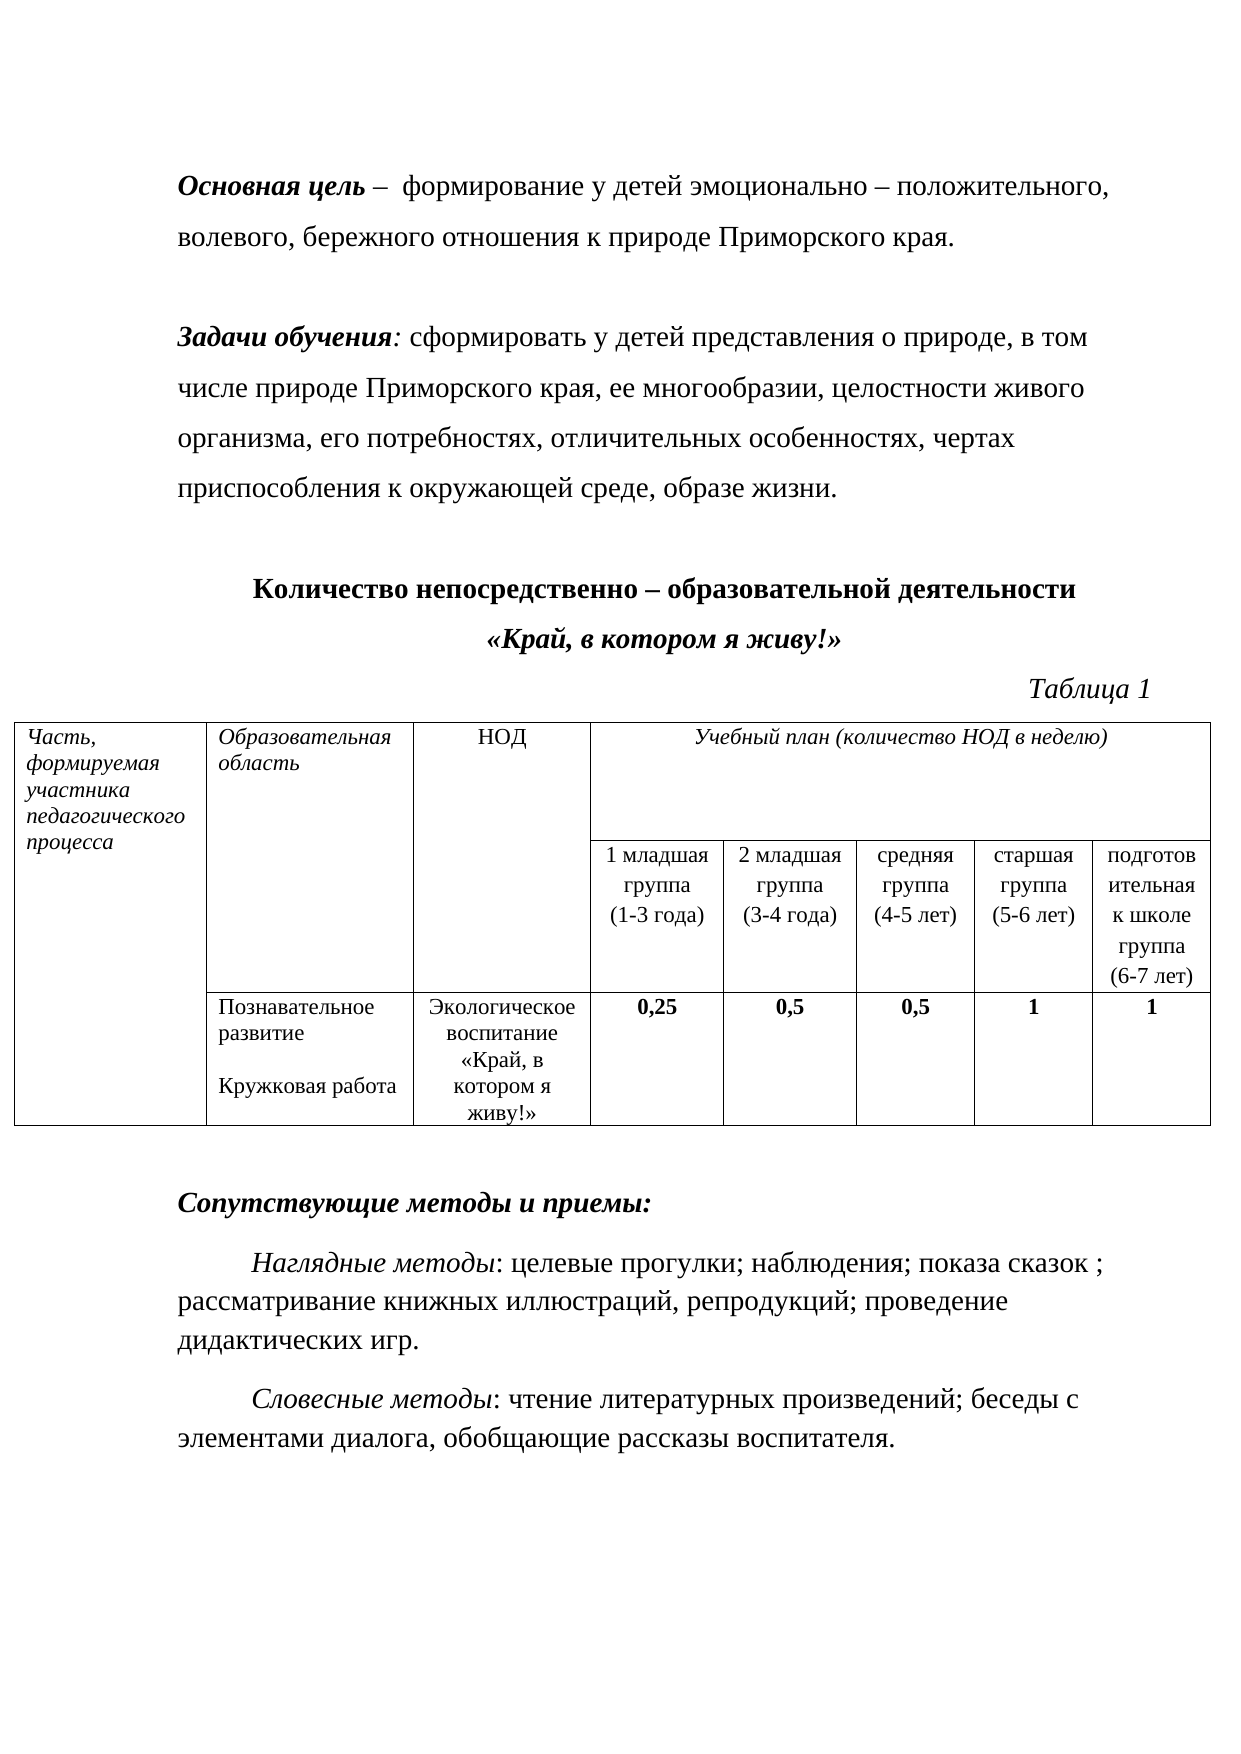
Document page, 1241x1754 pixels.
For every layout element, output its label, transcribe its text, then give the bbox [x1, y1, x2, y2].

text Основная цель – формирование у детей эмоционально – положительного, волевого, бережного отношения к природе Приморского края. [177, 168, 1152, 252]
table_cell 1 [1093, 993, 1210, 1125]
text Количество непосредственно – образовательной деятельности [177, 571, 1152, 604]
table_header Часть, формируемая участника педагогического процесса [15, 723, 206, 1125]
table_cell 0,25 [591, 993, 723, 1125]
table_header НОД [414, 723, 590, 992]
text Словесные методы: чтение литературных произведений; беседы с элементами диалога, обобщающие рассказы воспитателя. [177, 1381, 1152, 1453]
table_cell средняя группа (4-5 лет) [857, 841, 974, 992]
table_cell 1 младшая группа (1-3 года) [591, 841, 723, 992]
text «Край, в котором я живу!» [177, 621, 1152, 655]
table_cell 0,5 [857, 993, 974, 1125]
table_cell 1 [975, 993, 1092, 1125]
table_header Учебный план (количество НОД в неделю) [591, 723, 1210, 840]
table_header Образовательная область [207, 723, 413, 992]
text Наглядные методы: целевые прогулки; наблюдения; показа сказок ; рассматривание книжных иллюстраций, репродукций; проведение дидактических игр. [177, 1245, 1152, 1355]
table_cell старшая группа (5-6 лет) [975, 841, 1092, 992]
text Сопутствующие методы и приемы: [177, 1185, 1152, 1219]
text Задачи обучения: сформировать у детей представления о природе, в том числе природе Приморского края, ее многообразии, целостности живого организма, его потребностях, отличительных особенностях, чертах приспособления к окружающей среде, образе жизни. [177, 319, 1152, 504]
text Таблица 1 [177, 672, 1152, 705]
table_cell Экологическое воспитание «Край, в котором я живу!» [414, 993, 590, 1125]
table_cell 2 младшая группа (3-4 года) [724, 841, 856, 992]
table_cell 0,5 [724, 993, 856, 1125]
table_cell подготовительная к школе группа (6-7 лет) [1093, 841, 1210, 992]
table_cell Познавательное развитие Кружковая работа [207, 993, 413, 1125]
